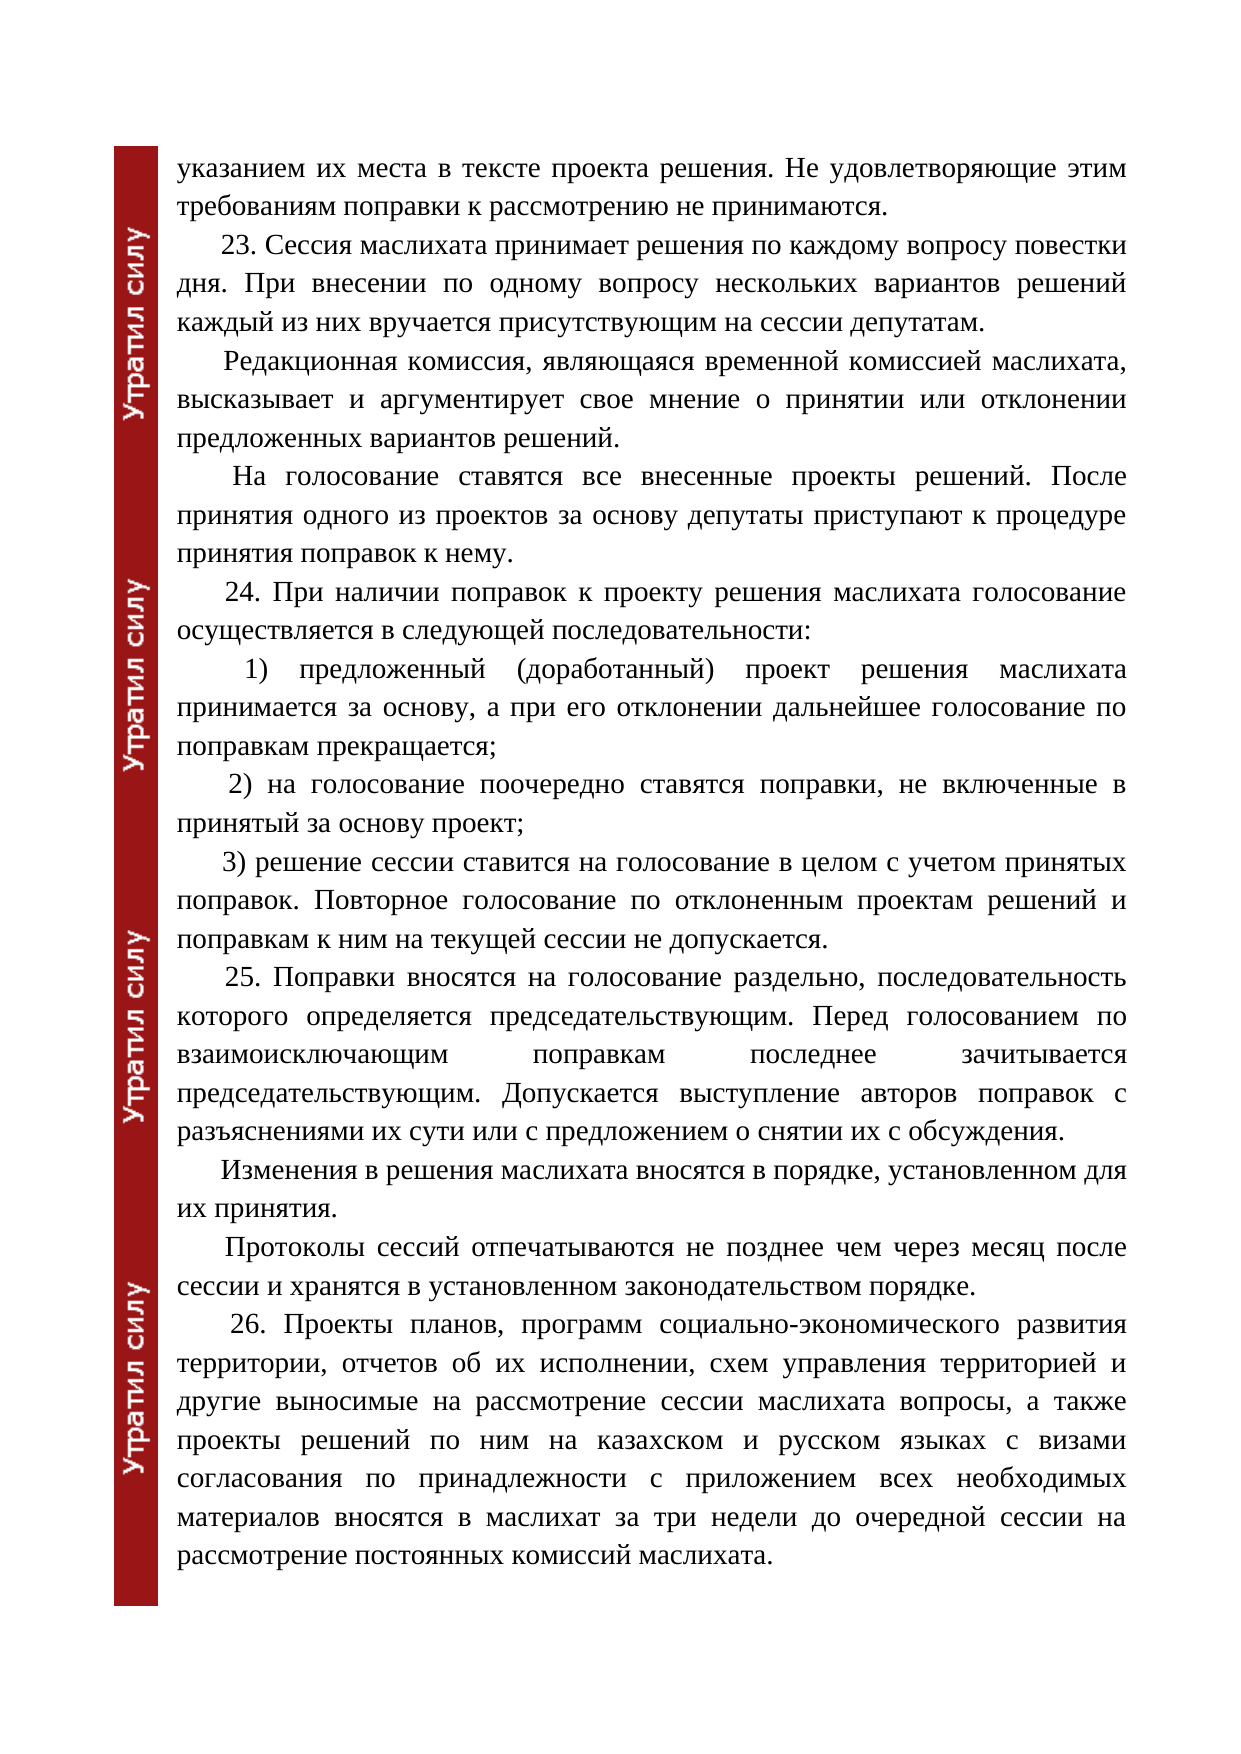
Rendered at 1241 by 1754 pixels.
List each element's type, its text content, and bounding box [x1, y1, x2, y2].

text 25. Поправки вносятся на голосование раздельно, последовательность которого определяется председательствующим. Перед голосованием по взаимоисключающим поправкам последнее зачитывается председательствующим. Допускается выступление авторов поправок с разъяснениями их сути или с предложением о снятии их с обсуждения. [112, 959, 1128, 1147]
picture [114, 839, 158, 844]
picture [114, 338, 158, 343]
text 26. Проекты планов, программ социально-экономического развития территории, отчетов об их исполнении, схем управления территорией и другие выносимые на рассмотрение сессии маслихата вопросы, а также проекты решений по ним на казахском и русском языках с визами согласования по принадлежности с приложением всех необходимых материалов вносятся в маслихат за три недели до очередной сессии на рассмотрение постоянных комиссий маслихата. [112, 1306, 1128, 1571]
text 24. При наличии поправок к проекту решения маслихата голосование осуществляется в следующей последовательности: [112, 574, 1128, 646]
text На голосование ставятся все внесенные проекты решений. После принятия одного из проектов за основу депутаты приступают к процедуре принятия поправок к нему. [112, 458, 1128, 569]
picture [114, 762, 158, 767]
text 1) предложенный (доработанный) проект решения маслихата принимается за основу, а при его отклонении дальнейшее голосование по поправкам прекращается; [112, 651, 1128, 762]
text Изменения в решения маслихата вносятся в порядке, установленном для их принятия. [112, 1152, 1128, 1224]
text Протоколы сессий отпечатываются не позднее чем через месяц после сессии и хранятся в установленном законодательством порядке. [112, 1229, 1128, 1301]
text 23. Сессия маслихата принимает решения по каждому вопросу повестки дня. При внесении по одному вопросу нескольких вариантов решений каждый из них вручается присутствующим на сессии депутатам. [112, 227, 1128, 338]
text 2) на голосование поочередно ставятся поправки, не включенные в принятый за основу проект; [112, 767, 1128, 839]
picture [114, 222, 158, 227]
picture [114, 1301, 158, 1306]
picture [114, 646, 158, 651]
picture [114, 569, 158, 574]
picture [114, 954, 158, 959]
picture [114, 1224, 158, 1229]
picture [114, 453, 158, 458]
picture [114, 1147, 158, 1152]
text 3) решение сессии ставится на голосование в целом с учетом принятых поправок. Повторное голосование по отклоненным проектам решений и поправкам к ним на текущей сессии не допускается. [112, 844, 1128, 954]
picture [114, 146, 158, 150]
text Редакционная комиссия, являющаяся временной комиссией маслихата, высказывает и аргументирует свое мнение о принятии или отклонении предложенных вариантов решений. [112, 343, 1128, 453]
picture [114, 1571, 158, 1606]
